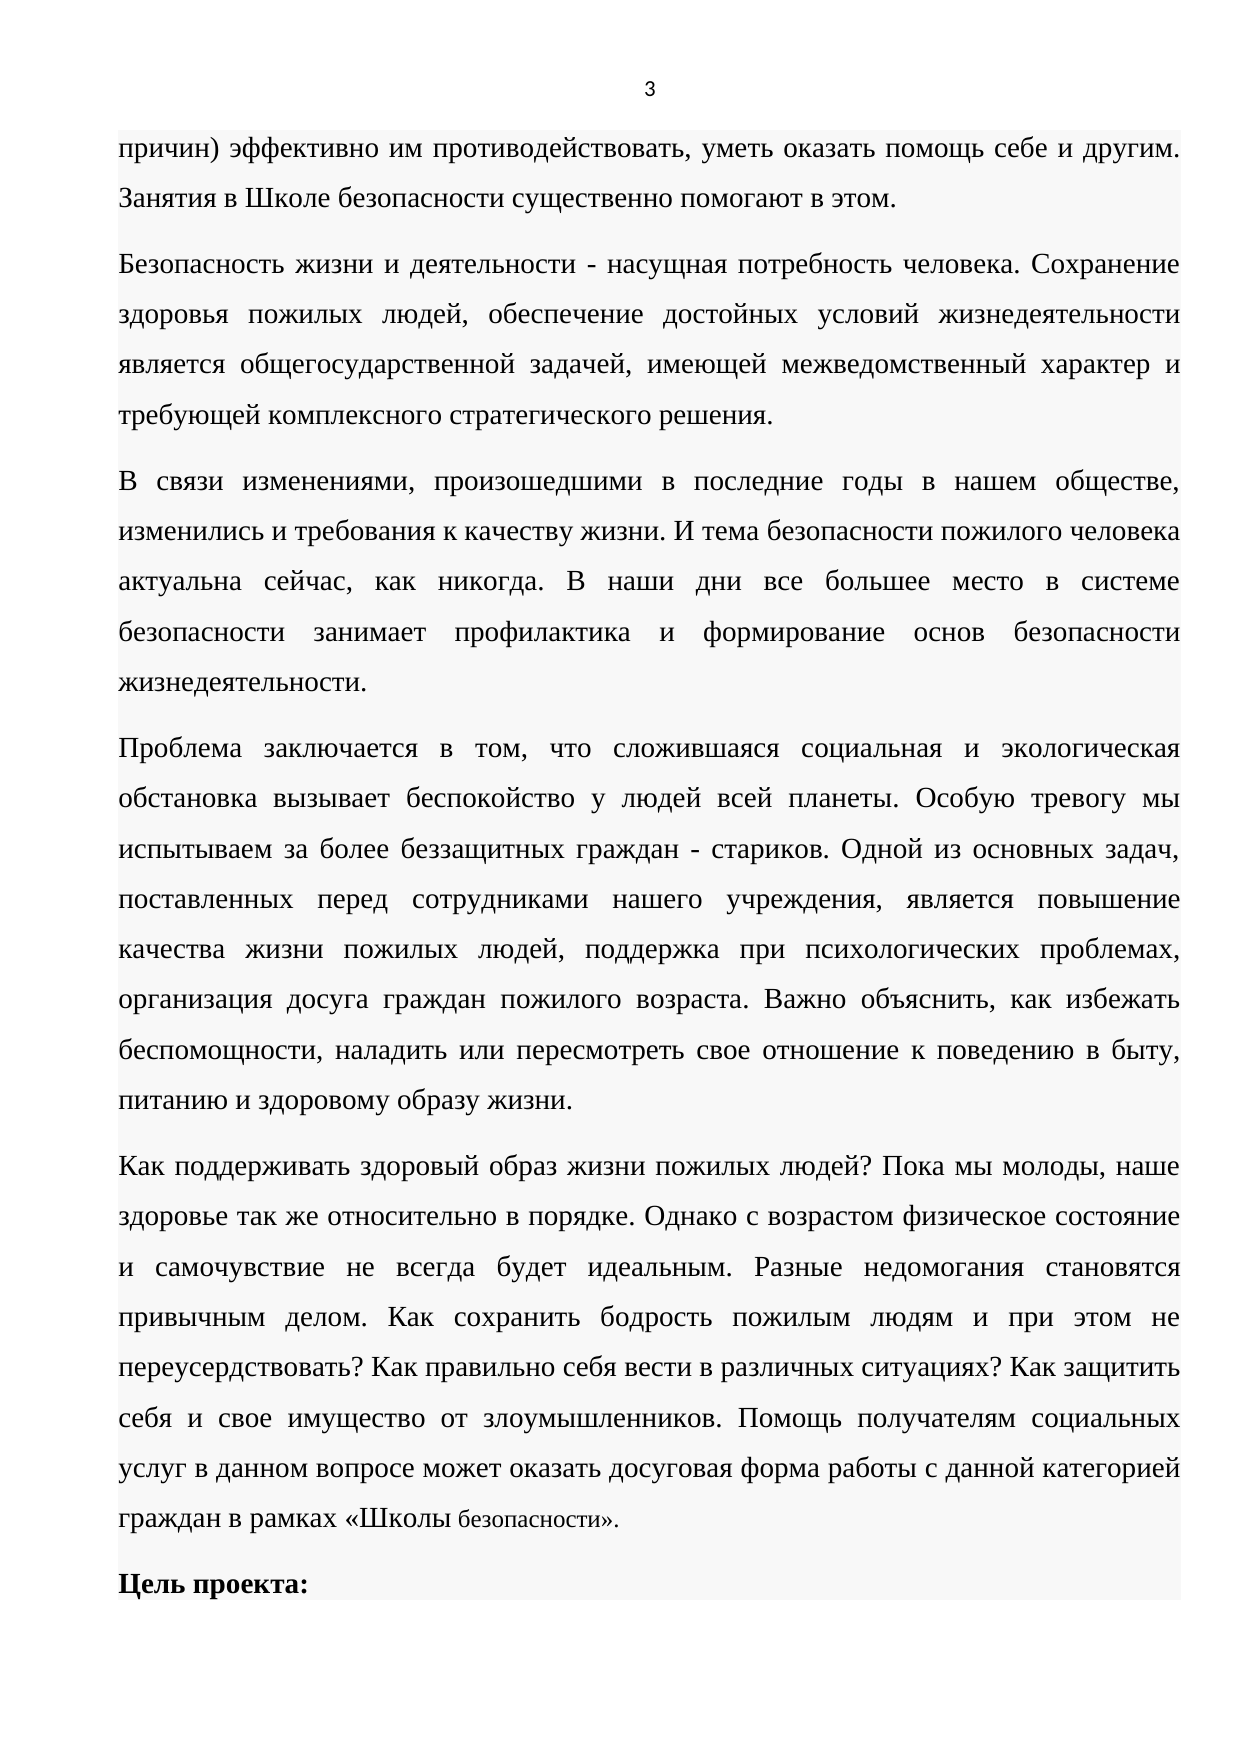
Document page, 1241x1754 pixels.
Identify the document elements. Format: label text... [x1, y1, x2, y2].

text Безопасность жизни и деятельности - насущная потребность человека. Сохранение здоровья пожилых людей, обеспечение достойных условий жизнедеятельности является общегосударственной задачей, имеющей межведомственный характер и требующей комплексного стратегического решения. [118, 246, 1181, 431]
text Цель проекта: [118, 1566, 1181, 1600]
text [118, 130, 1181, 214]
text Проблема заключается в том, что сложившаяся социальная и экологическая обстановка вызывает беспокойство у людей всей планеты. Особую тревогу мы испытываем за более беззащитных граждан - стариков. Одной из основных задач, поставленных перед сотрудниками нашего учреждения, является повышение качества жизни пожилых людей, поддержка при психологических проблемах, организация досуга граждан пожилого возраста. Важно объяснить, как избежать беспомощности, наладить или пересмотреть свое отношение к поведению в быту, питанию и здоровому образу жизни. [118, 730, 1181, 1116]
text В связи изменениями, произошедшими в последние годы в нашем обществе, изменились и требования к качеству жизни. И тема безопасности пожилого человека актуальна сейчас, как никогда. В наши дни все большее место в системе безопасности занимает профилактика и формирование основ безопасности жизнедеятельности. [118, 463, 1181, 698]
text Как поддерживать здоровый образ жизни пожилых людей? Пока мы молоды, наше здоровье так же относительно в порядке. Однако с возрастом физическое состояние и самочувствие не всегда будет идеальным. Разные недомогания становятся привычным делом. Как сохранить бодрость пожилым людям и при этом не переусердствовать? Как правильно себя вести в различных ситуациях? Как защитить себя и свое имущество от злоумышленников. Помощь получателям социальных услуг в данном вопросе может оказать досуговая форма работы с данной категорией граждан в рамках «Школы безопасности». [118, 1148, 1181, 1534]
